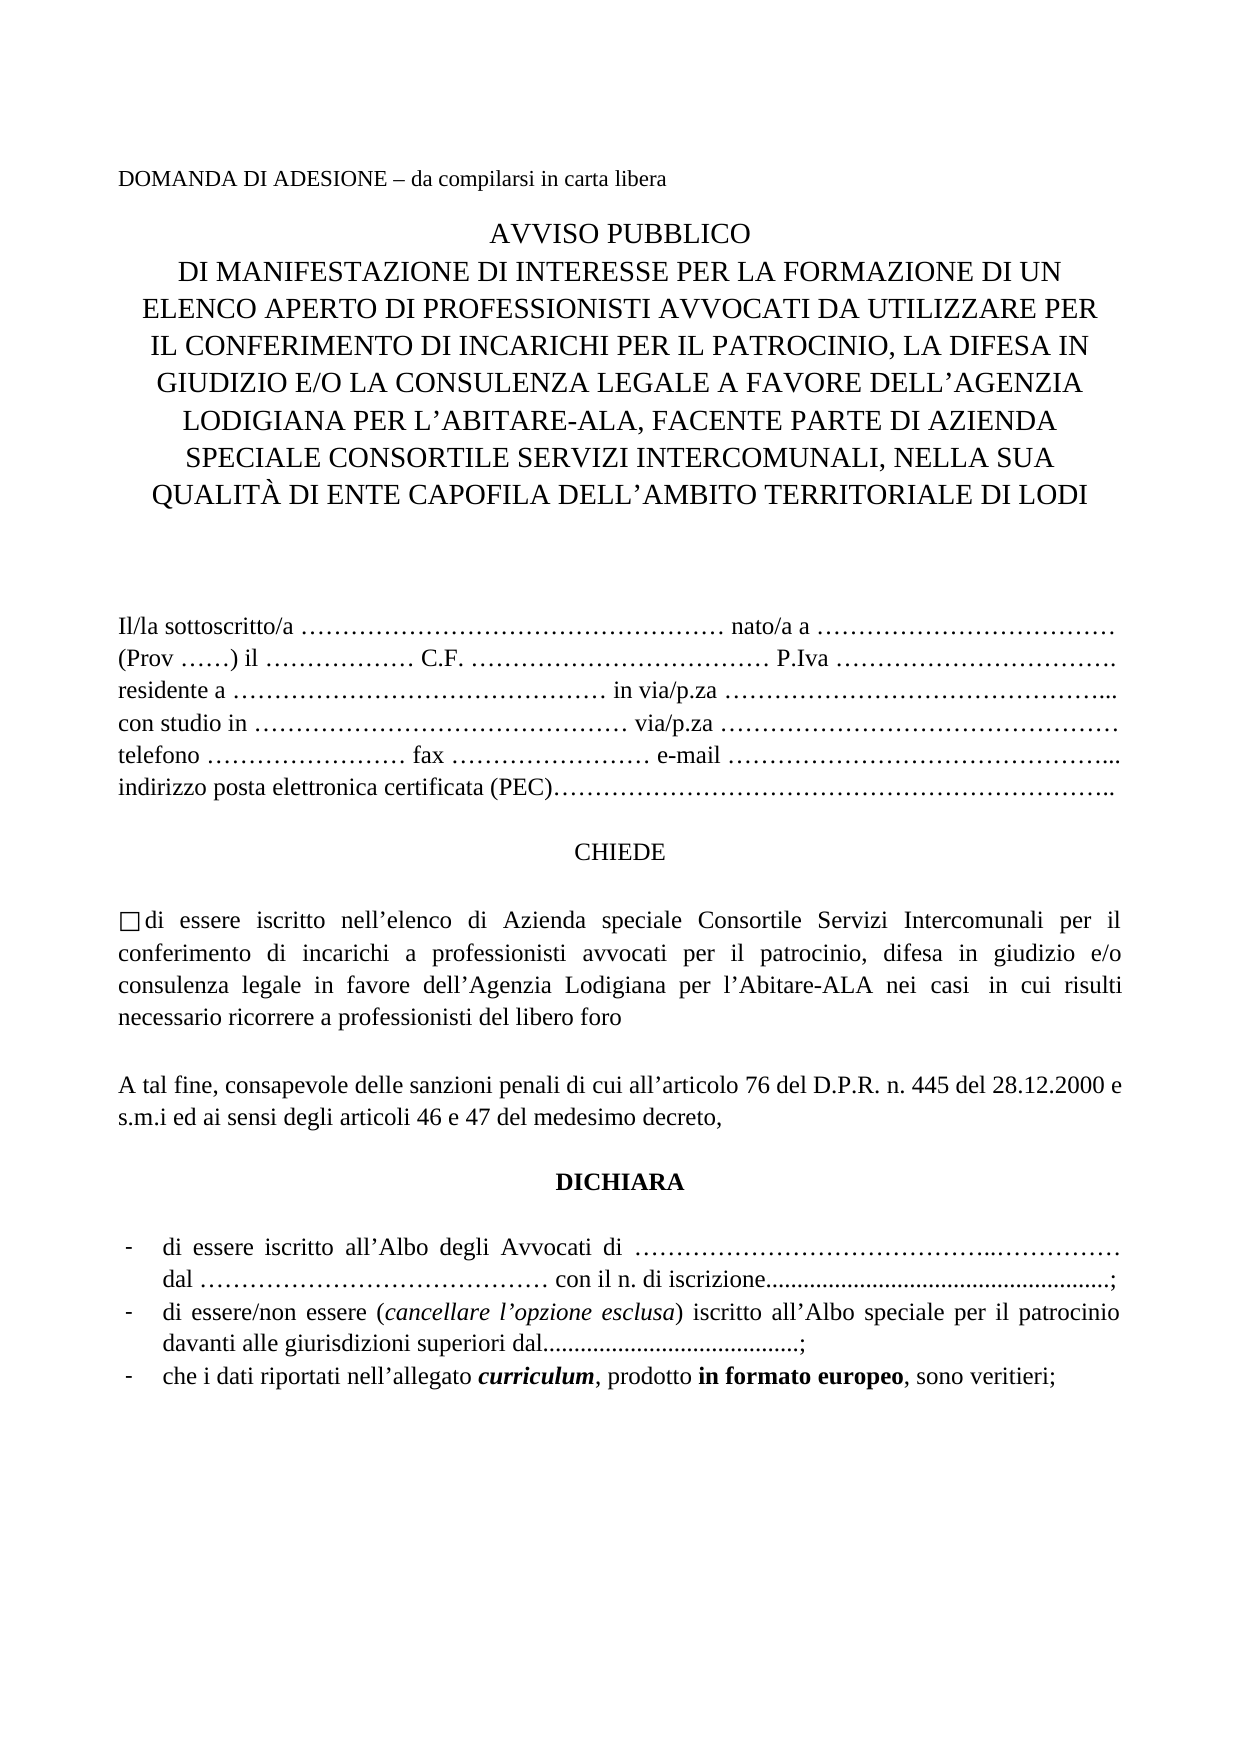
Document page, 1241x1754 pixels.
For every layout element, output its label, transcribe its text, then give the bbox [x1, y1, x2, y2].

text (Prov ……) il ……………… C.F. ……………………………… P.Iva ……………………………. [118, 643, 1134, 672]
list che i dati riportati nell’allegato curriculum, prodotto in formato europeo, sono veritieri; [125, 1360, 1134, 1391]
text indirizzo posta elettronica certificata (PEC)………………………………………………………….. [118, 772, 1134, 801]
list di essere iscritto all’Albo degli Avvocati di ……………………………………..…………… [125, 1231, 1134, 1262]
text CHIEDE [462, 837, 777, 865]
list di essere iscritto nell’elenco di Azienda speciale Consortile Servizi Intercomunali per il conferimento di incarichi a professionisti avvocati per il patrocinio, difesa in giudizio e/o consulenza legale in favore dell’Agenzia Lodigiana per l’Abitare-ALA nei casi in cui risulti necessario ricorrere a professionisti del libero foro [118, 901, 1122, 1031]
text A tal fine, consapevole delle sanzioni penali di cui all’articolo 76 del D.P.R. n. 445 del 28.12.2000 e [118, 1070, 1134, 1099]
text con studio in ……………………………………… via/p.za ………………………………………… [118, 708, 1134, 736]
subtitle DICHIARA [462, 1167, 777, 1196]
list di essere/non essere (cancellare l’opzione esclusa) iscritto all’Albo speciale per il patrocinio davanti alle giurisdizioni superiori dal ; [125, 1296, 1122, 1357]
text dal …………………………………… con il n. di iscrizione ; [162, 1264, 1134, 1292]
text DOMANDA DI ADESIONE – da compilarsi in carta libera [118, 165, 1134, 191]
list ed ai sensi degli articoli 46 e 47 del medesimo decreto, [118, 1102, 1134, 1131]
text residente a ……………………………………… in via/p.za ………………………………………... [118, 675, 1134, 704]
text AVVISO PUBBLICO [127, 217, 1112, 250]
text Il/la sottoscritto/a …………………………………………… nato/a a ……………………………… [118, 611, 1134, 640]
text telefono …………………… fax …………………… e-mail ………………………………………... [118, 740, 1134, 768]
text DI MANIFESTAZIONE DI INTERESSE PER LA FORMAZIONE DI UN ELENCO APERTO DI PROFESSIONISTI AVVOCATI DA UTILIZZARE PER IL CONFERIMENTO DI INCARICHI PER IL PATROCINIO, LA DIFESA IN GIUDIZIO E/O LA CONSULENZA LEGALE A FAVORE DELL’AGENZIA LODIGIANA PER L’ABITARE-ALA, FACENTE PARTE DI AZIENDA SPECIALE CONSORTILE SERVIZI INTERCOMUNALI, NELLA SUA QUALITÀ DI ENTE CAPOFILA DELL’AMBITO TERRITORIALE DI LODI [127, 254, 1112, 511]
